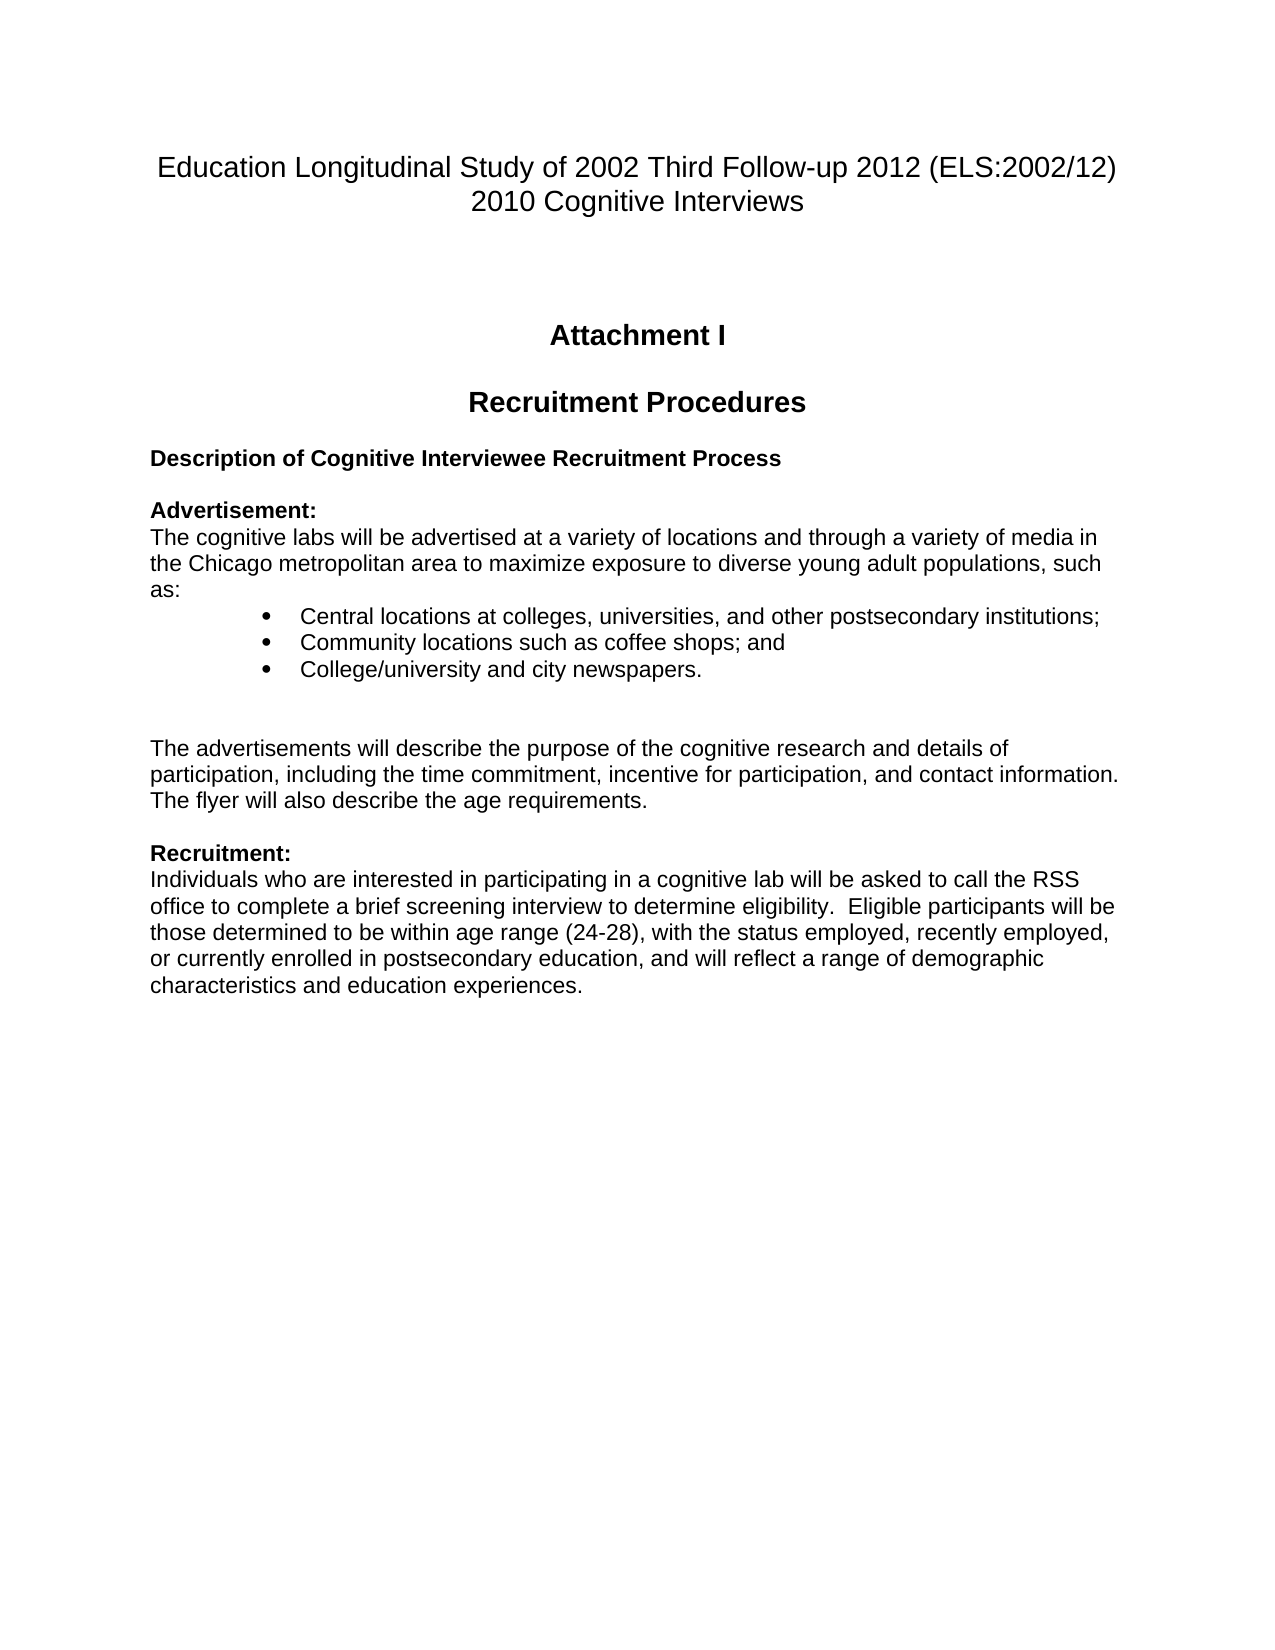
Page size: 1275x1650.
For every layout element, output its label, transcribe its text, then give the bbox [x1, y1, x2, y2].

text Individuals who are interested in participating in a cognitive lab will be asked to call the RSS office to complete a brief screening interview to determine eligibility. Eligible participants will be those determined to be within age range (24-28), with the status employed, recently employed, or currently enrolled in postsecondary education, and will reflect a range of demographic characteristics and education experiences. [150, 866, 1125, 998]
text Recruitment Procedures [150, 385, 1125, 418]
text Advertisement: [150, 497, 1125, 524]
text 2010 Cognitive Interviews [150, 183, 1125, 217]
text Recruitment: [150, 840, 1125, 866]
text Education Longitudinal Study of 2002 Third Follow-up 2012 (ELS:2002/12) [150, 150, 1125, 183]
text Attachment I [150, 318, 1125, 351]
list Community locations such as coffee shops; and [262, 629, 1125, 656]
list Central locations at colleges, universities, and other postsecondary institutions; [262, 603, 1125, 629]
list College/university and city newspapers. [262, 656, 1125, 682]
text The advertisements will describe the purpose of the cognitive research and details of participation, including the time commitment, incentive for participation, and contact information. The flyer will also describe the age requirements. [150, 734, 1125, 814]
text The cognitive labs will be advertised at a variety of locations and through a variety of media in the metropolitan area to maximize exposure to diverse young adult populations, such as: [150, 524, 1125, 603]
text Description of Cognitive Interviewee Recruitment Process [150, 445, 1125, 471]
